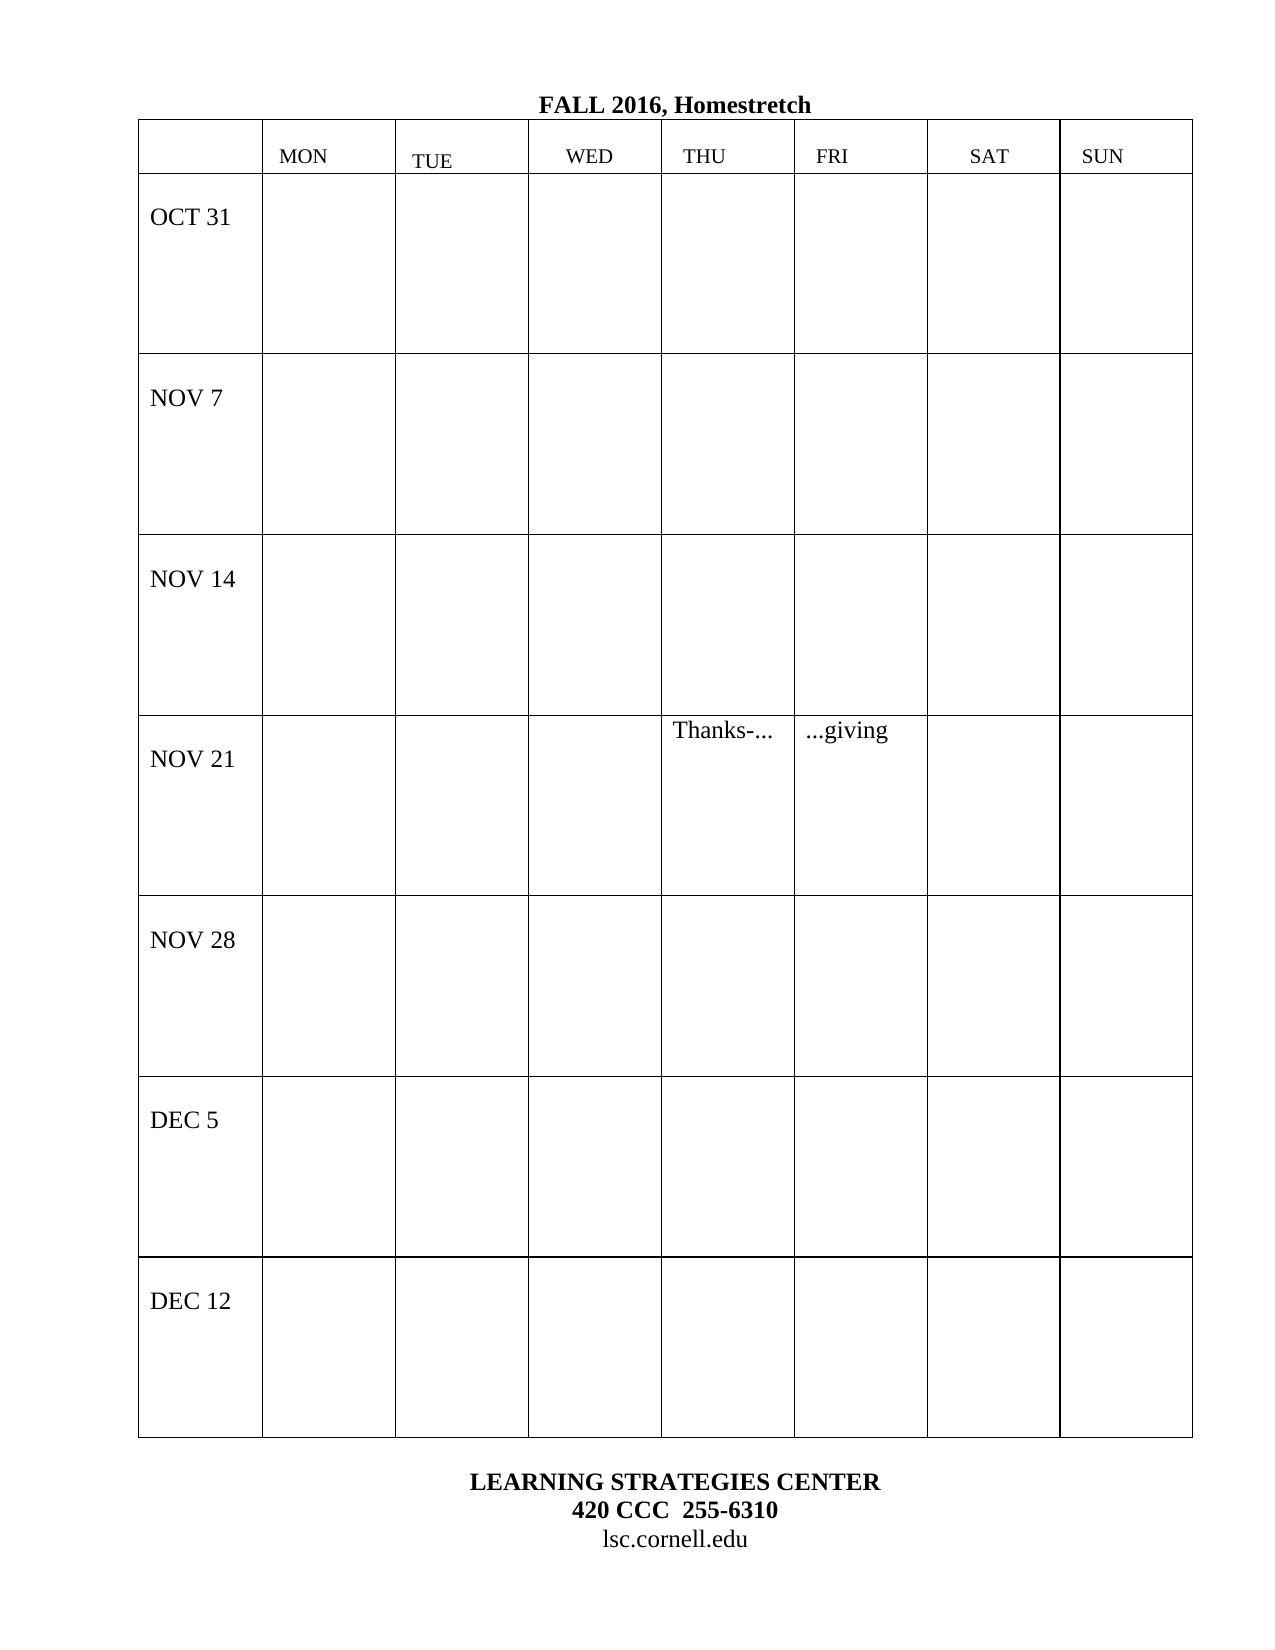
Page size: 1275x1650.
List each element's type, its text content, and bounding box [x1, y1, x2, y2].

table_cell [529, 1258, 661, 1437]
table_cell NOV 21 [139, 716, 262, 895]
table_cell [529, 896, 661, 1076]
table_cell [263, 354, 395, 534]
table_cell [928, 1258, 1059, 1437]
table_cell [662, 535, 794, 714]
table_cell [529, 535, 661, 714]
table_cell [529, 716, 661, 895]
table_cell [662, 1077, 794, 1256]
table_cell [396, 716, 528, 895]
table_header THU [662, 120, 794, 173]
table_cell [662, 174, 794, 353]
text 420 CCC 255-6310 [150, 1496, 1200, 1524]
table_cell ...giving [795, 716, 927, 895]
table_cell [1061, 535, 1192, 714]
table_cell [263, 896, 395, 1076]
table_cell [795, 535, 927, 714]
table_header SAT [928, 120, 1059, 173]
table_cell [1061, 174, 1192, 353]
table_cell Thanks-... [662, 716, 794, 895]
table_cell [396, 1258, 528, 1437]
table_cell [396, 535, 528, 714]
table_header FRI [795, 120, 927, 173]
table_cell [396, 896, 528, 1076]
table_cell NOV 28 [139, 896, 262, 1076]
table_cell DEC 12 [139, 1258, 262, 1437]
table_cell [263, 1077, 395, 1256]
table_cell [396, 174, 528, 353]
table_cell [928, 716, 1059, 895]
table_cell [795, 1258, 927, 1437]
table_cell [396, 354, 528, 534]
table_cell [795, 1077, 927, 1256]
table_cell [396, 1077, 528, 1256]
table_cell [263, 716, 395, 895]
table_cell [795, 174, 927, 353]
table_header SUN [1061, 120, 1192, 173]
table_cell NOV 14 [139, 535, 262, 714]
table_cell [529, 1077, 661, 1256]
table_cell [529, 354, 661, 534]
table_cell [928, 896, 1059, 1076]
table_cell DEC 5 [139, 1077, 262, 1256]
table_cell [1061, 716, 1192, 895]
table_cell [928, 535, 1059, 714]
text lsc.cornell.edu [150, 1524, 1200, 1553]
table_cell [662, 896, 794, 1076]
table_cell [795, 896, 927, 1076]
table_cell NOV 7 [139, 354, 262, 534]
table_header TUE [396, 120, 528, 173]
table_cell [928, 1077, 1059, 1256]
table_cell [1061, 1258, 1192, 1437]
table_cell OCT 31 [139, 174, 262, 353]
text LEARNING STRATEGIES CENTER [150, 1467, 1200, 1496]
table_cell [529, 174, 661, 353]
table_cell [1061, 1077, 1192, 1256]
table_cell [662, 1258, 794, 1437]
table_cell [795, 354, 927, 534]
table_cell [263, 535, 395, 714]
table_header MON [263, 120, 395, 173]
table_header [139, 120, 262, 173]
table_cell [1061, 896, 1192, 1076]
text FALL 2016, Homestretch [150, 90, 1200, 119]
table_cell [662, 354, 794, 534]
table_cell [263, 1258, 395, 1437]
table_cell [928, 174, 1059, 353]
table_header WED [529, 120, 661, 173]
table_cell [928, 354, 1059, 534]
table_cell [263, 174, 395, 353]
table_cell [1061, 354, 1192, 534]
